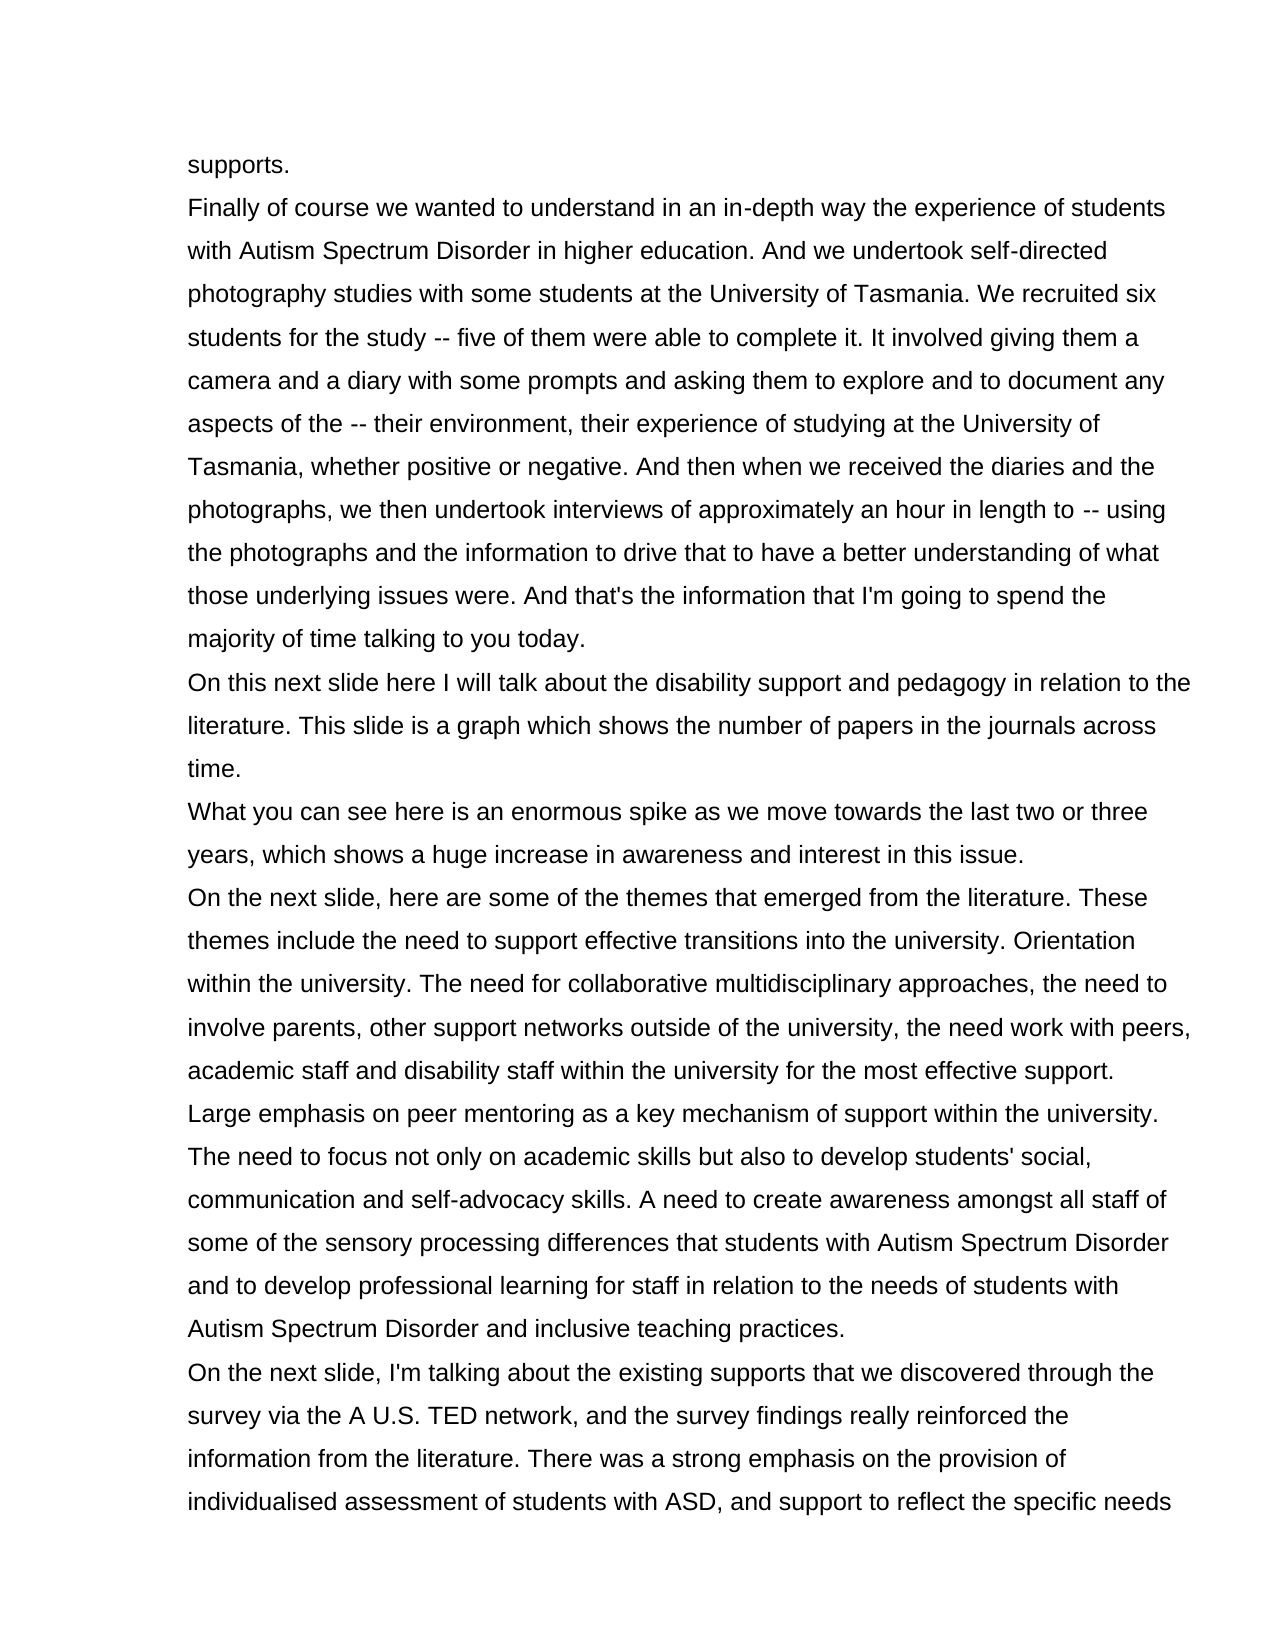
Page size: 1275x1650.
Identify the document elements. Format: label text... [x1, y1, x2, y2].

text On the next slide, here are some of the themes that emerged from the literature. These themes include the need to support effective transitions into the university. Orientation within the university. The need for collaborative multidisciplinary approaches, the need to involve parents, other support networks outside of the university, the need work with peers, academic staff and disability staff within the university for the most effective support. [187, 883, 1196, 1084]
text What you can see here is an enormous spike as we move towards the last two or three years, which shows a huge increase in awareness and interest in this issue. [187, 797, 1196, 869]
text On this next slide here I will talk about the disability support and pedagogy in relation to the literature. This slide is a graph which shows the number of papers in the journals across time. [187, 667, 1196, 782]
text Finally of course we wanted to understand in an in-depth way the experience of students with Autism Spectrum Disorder in higher education. And we undertook self-directed photography studies with some students at the University of Tasmania. We recruited six students for the study -- five of them were able to complete it. It involved giving them a camera and a diary with some prompts and asking them to explore and to document any aspects of the -- their environment, their experience of studying at the University of Tasmania, whether positive or negative. And then when we received the diaries and the photographs, we then undertook interviews of approximately an hour in length to -- using the photographs and the information to drive that to have a better understanding of what those underlying issues were. And that's the information that I'm going to spend the majority of time talking to you today. [187, 193, 1196, 653]
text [187, 1357, 1196, 1516]
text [187, 150, 1196, 179]
text Large emphasis on peer mentoring as a key mechanism of support within the university. The need to focus not only on academic skills but also to develop students' social, communication and self-advocacy skills. A need to create awareness amongst all staff of some of the sensory processing differences that students with Autism Spectrum Disorder and to develop professional learning for staff in relation to the needs of students with Autism Spectrum Disorder and inclusive teaching practices. [187, 1099, 1196, 1343]
